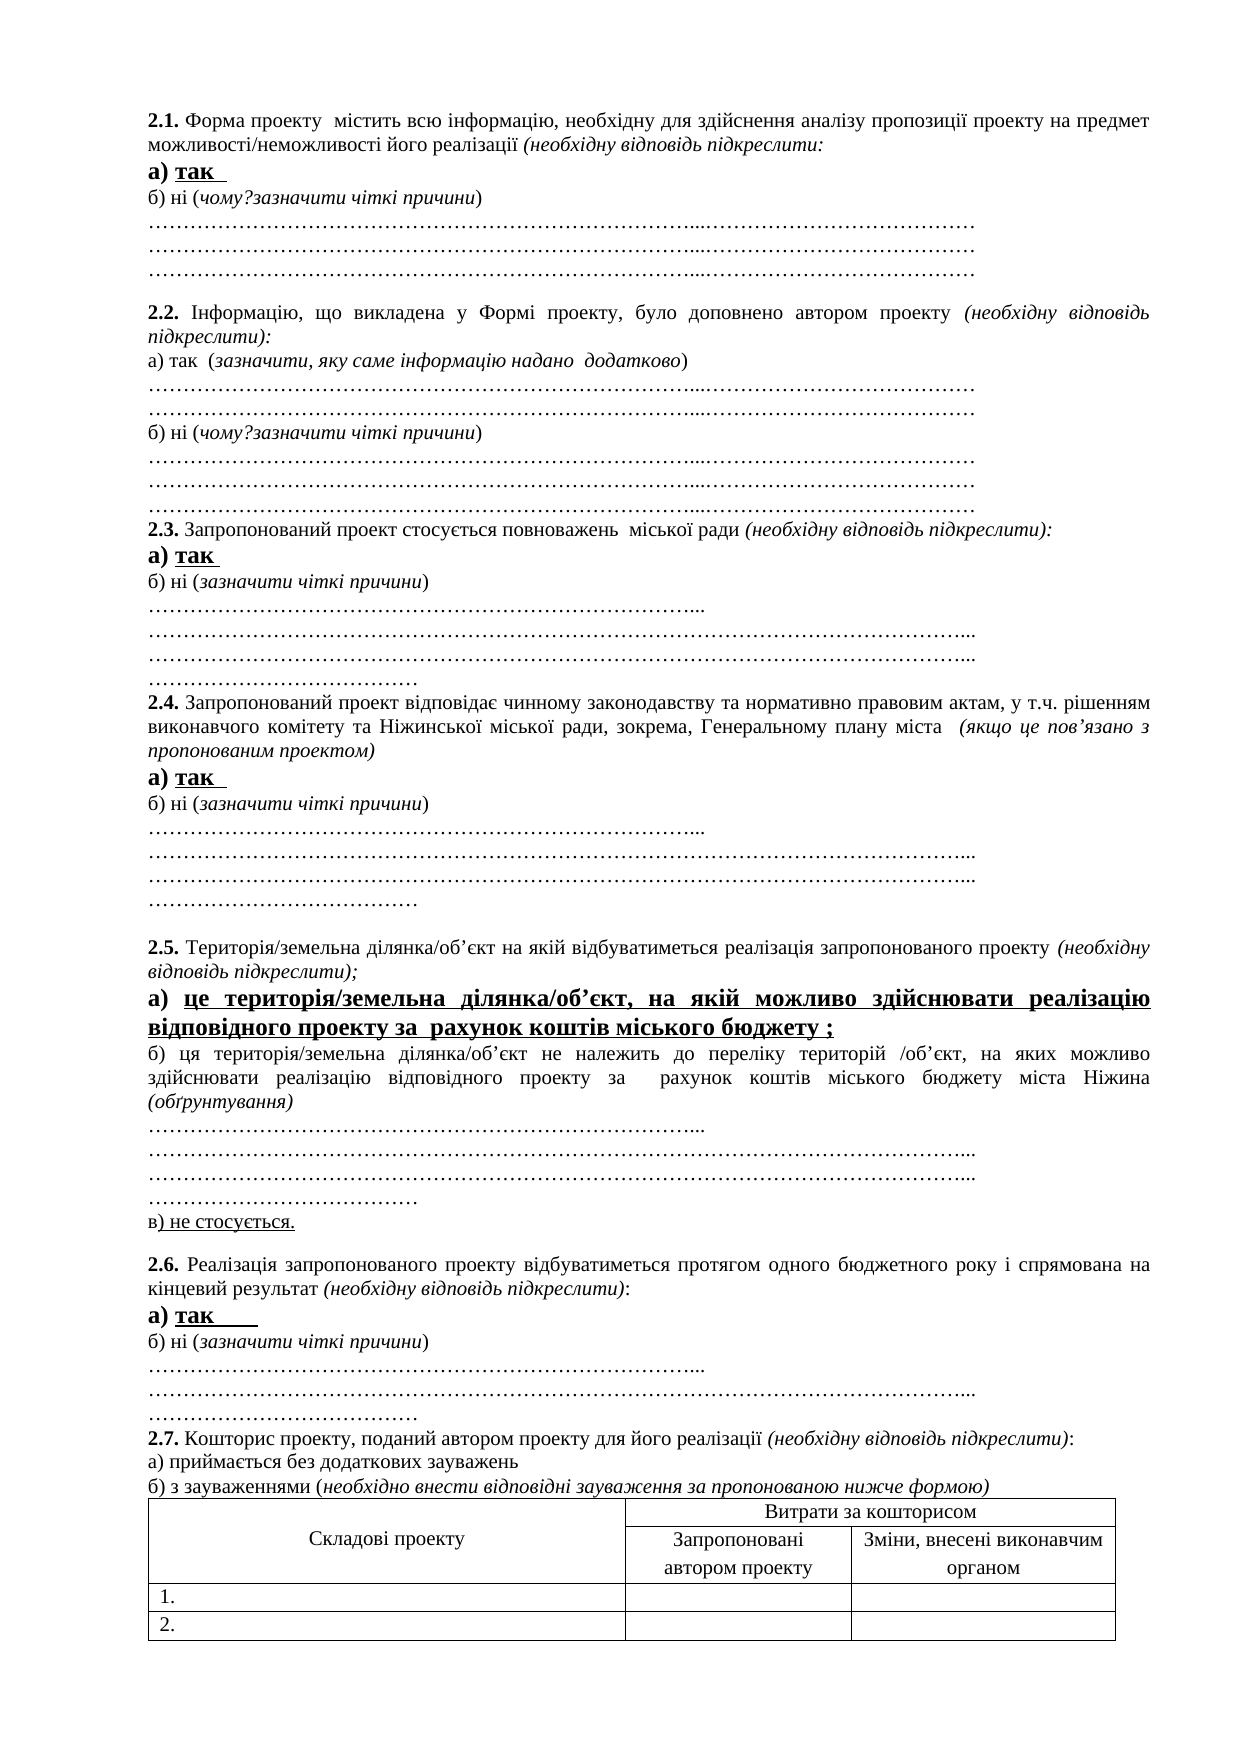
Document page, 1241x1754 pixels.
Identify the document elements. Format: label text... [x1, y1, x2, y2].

text в) не стосується. [148, 1209, 1152, 1233]
text 2.5. Територія/земельна ділянка/об’єкт на якій відбуватиметься реалізація запропонованого проекту (необхідну відповідь підкреслити); [148, 935, 1152, 983]
text ……………………………………………………………………...………………………………………………………………………………………………………...………………………………………………………………………………………………………...………………………………… [148, 593, 1152, 690]
text ……………………………………………………………………...………………………………………………………………………………………………………...………………………………… [148, 1353, 1152, 1425]
table_cell [852, 1584, 1115, 1611]
text 2.1. Форма проекту містить всю інформацію, необхідну для здійснення аналізу пропозиції проекту на предмет можливості/неможливості його реалізації (необхідну відповідь підкреслити: [148, 108, 1152, 156]
text а) приймається без додаткових зауважень [148, 1449, 1152, 1473]
text а) так [148, 762, 1152, 791]
text б) ні (зазначити чіткі причини) [148, 569, 1152, 593]
table_cell [626, 1584, 851, 1611]
text ……………………………………………………………………...………………………………………………………………………………………………………...………………………………………………………………………………………………………...………………………………… [148, 1113, 1152, 1209]
text б) ні (чому?зазначити чіткі причини) [148, 184, 1152, 209]
table_header Складові проекту [149, 1499, 625, 1582]
text ……………………………………………………………………...………………………………… [148, 233, 1152, 257]
text ……………………………………………………………………...………………………………… [148, 396, 1152, 420]
text ……………………………………………………………………...………………………………… [148, 444, 1152, 468]
text ……………………………………………………………………...………………………………… [148, 468, 1152, 492]
text а) це територія/земельна ділянка/об’єкт, на якій можливо здійснювати реалізацію відповідного проекту за рахунок коштів міського бюджету ; [148, 983, 1152, 1041]
text а) так [148, 541, 1152, 569]
text 2.4. Запропонований проект відповідає чинному законодавству та нормативно правовим актам, у т.ч. рішенням виконавчого комітету та Ніжинської міської ради, зокрема, Генеральному плану міста (якщо це пов’язано з пропонованим проектом) [148, 690, 1152, 762]
text а) так [148, 156, 1152, 184]
text ……………………………………………………………………...………………………………… [148, 492, 1152, 517]
text ……………………………………………………………………...………………………………… [148, 372, 1152, 396]
text б) ця територія/земельна ділянка/об’єкт не належить до переліку територій /об’єкт, на яких можливо здійснювати реалізацію відповідного проекту за рахунок коштів міського бюджету міста Ніжина (обґрунтування) [148, 1041, 1152, 1113]
text а) так [148, 1300, 1152, 1329]
table_cell [852, 1612, 1115, 1640]
table_cell Запропоновані автором проекту [626, 1527, 851, 1582]
table_cell 1. [149, 1584, 625, 1611]
text 2.7. Кошторис проекту, поданий автором проекту для його реалізації (необхідну відповідь підкреслити): [148, 1425, 1152, 1449]
text а) так (зазначити, яку саме інформацію надано додатково) [148, 348, 1152, 372]
text 2.3. Запропонований проект стосується повноважень міської ради (необхідну відповідь підкреслити): [148, 517, 1152, 541]
table_cell Зміни, внесені виконавчим органом [852, 1527, 1115, 1582]
table_cell [626, 1612, 851, 1640]
table_cell 2. [149, 1612, 625, 1640]
text б) ні (зазначити чіткі причини) [148, 1329, 1152, 1353]
text б) ні (чому?зазначити чіткі причини) [148, 420, 1152, 444]
text ……………………………………………………………………...………………………………… [148, 257, 1152, 281]
text 2.2. Інформацію, що викладена у Формі проекту, було доповнено автором проекту (необхідну відповідь підкреслити): [148, 300, 1152, 348]
text б) з зауваженнями (необхідно внести відповідні зауваження за пропонованою нижче формою) [148, 1473, 1152, 1498]
text ……………………………………………………………………...………………………………………………………………………………………………………...………………………………………………………………………………………………………...………………………………… [148, 815, 1152, 911]
text б) ні (зазначити чіткі причини) [148, 791, 1152, 815]
text ……………………………………………………………………...………………………………… [148, 209, 1152, 233]
table_header Витрати за кошторисом [626, 1499, 1115, 1526]
text 2.6. Реалізація запропонованого проекту відбуватиметься протягом одного бюджетного року і спрямована на кінцевий результат (необхідну відповідь підкреслити): [148, 1252, 1152, 1300]
